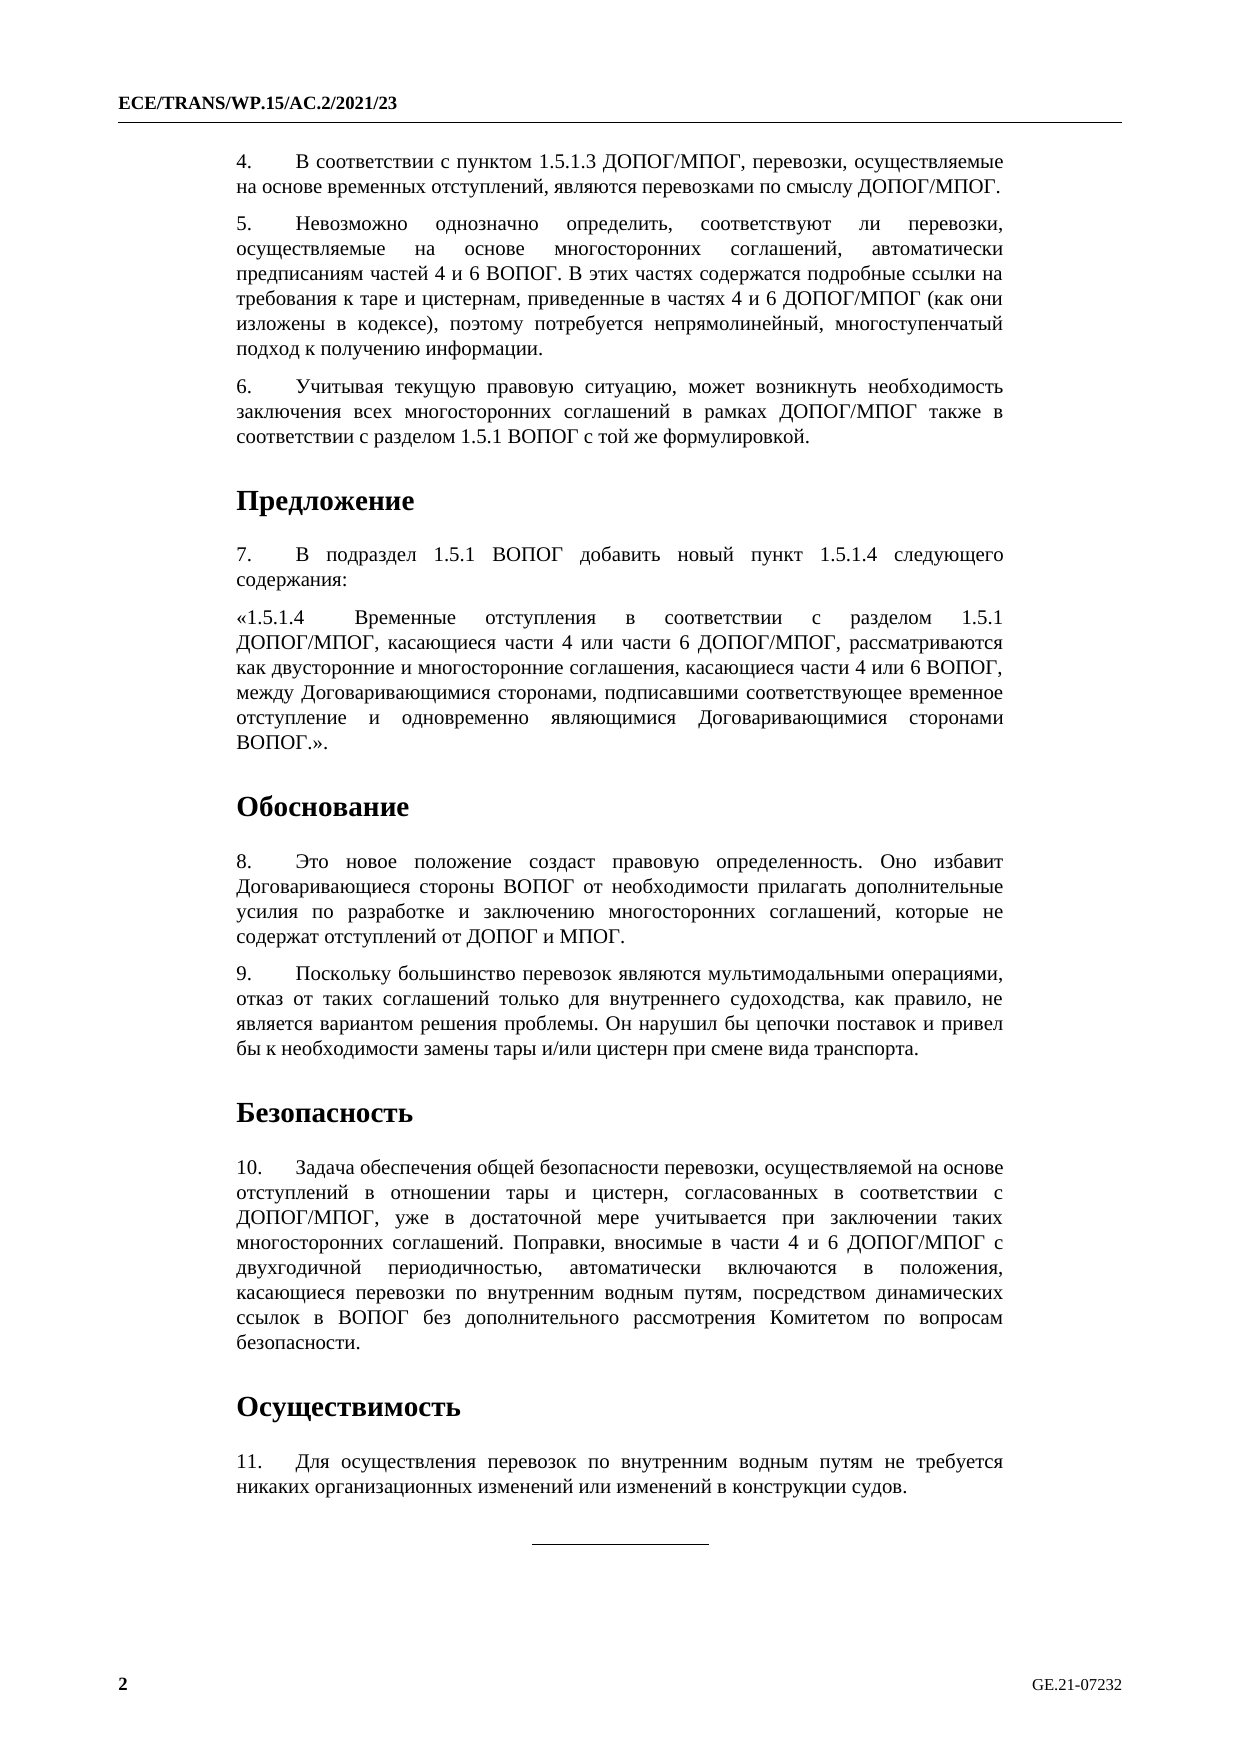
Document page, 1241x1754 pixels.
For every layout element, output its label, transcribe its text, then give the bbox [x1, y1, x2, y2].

text 10. Задача обеспечения общей безопасности перевозки, осуществляемой на основе отступлений в отношении тары и цистерн, согласованных в соответствии с ДОПОГ/МПОГ, уже в достаточной мере учитывается при заключении таких многосторонних соглашений. Поправки, вносимые в части 4 и 6 ДОПОГ/МПОГ с двухгодичной периодичностью, автоматически включаются в положения, касающиеся перевозки по внутренним водным путям, посредством динамических ссылок в ВОПОГ без дополнительного рассмотрения Комитетом по вопросам безопасности. [236, 1154, 1004, 1354]
text 7. В подраздел 1.5.1 ВОПОГ добавить новый пункт 1.5.1.4 следующего содержания: [236, 541, 1004, 591]
text «1.5.1.4 Временные отступления в соответствии с разделом 1.5.1 ДОПОГ/МПОГ, касающиеся части 4 или части 6 ДОПОГ/МПОГ, рассматриваются как двусторонние и многосторонние соглашения, касающиеся части 4 или 6 ВОПОГ, между Договаривающимися сторонами, подписавшими соответствующее временное отступление и одновременно являющимися Договаривающимися сторонами ВОПОГ.». [236, 604, 1004, 754]
text Безопасность [118, 1098, 1004, 1129]
text 8. Это новое положение создаст правовую определенность. Оно избавит Договаривающиеся стороны ВОПОГ от необходимости прилагать дополнительные усилия по разработке и заключению многосторонних соглашений, которые не содержат отступлений от ДОПОГ и МПОГ. [236, 848, 1004, 948]
text Обоснование [118, 791, 1004, 823]
text 11. Для осуществления перевозок по внутренним водным путям не требуется никаких организационных изменений или изменений в конструкции судов. [236, 1448, 1004, 1498]
text 9. Поскольку большинство перевозок являются мультимодальными операциями, отказ от таких соглашений только для внутреннего судоходства, как правило, не является вариантом решения проблемы. Он нарушил бы цепочки поставок и привел бы к необходимости замены тары и/или цистерн при смене вида транспорта. [236, 960, 1004, 1060]
text 6. Учитывая текущую правовую ситуацию, может возникнуть необходимость заключения всех многосторонних соглашений в рамках ДОПОГ/МПОГ также в соответствии с разделом 1.5.1 ВОПОГ с той же формулировкой. [236, 373, 1004, 448]
text 5. Невозможно однозначно определить, соответствуют ли перевозки, осуществляемые на основе многосторонних соглашений, автоматически предписаниям частей 4 и 6 ВОПОГ. В этих частях содержатся подробные ссылки на требования к таре и цистернам, приведенные в частях 4 и 6 ДОПОГ/МПОГ (как они изложены в кодексе), поэтому потребуется непрямолинейный, многоступенчатый подход к получению информации. [236, 210, 1004, 360]
text Предложение [118, 485, 1004, 516]
text Осуществимость [118, 1391, 1004, 1423]
text 4. В соответствии с пунктом 1.5.1.3 ДОПОГ/МПОГ, перевозки, осуществляемые на основе временных отступлений, являются перевозками по смыслу ДОПОГ/МПОГ. [236, 148, 1004, 198]
